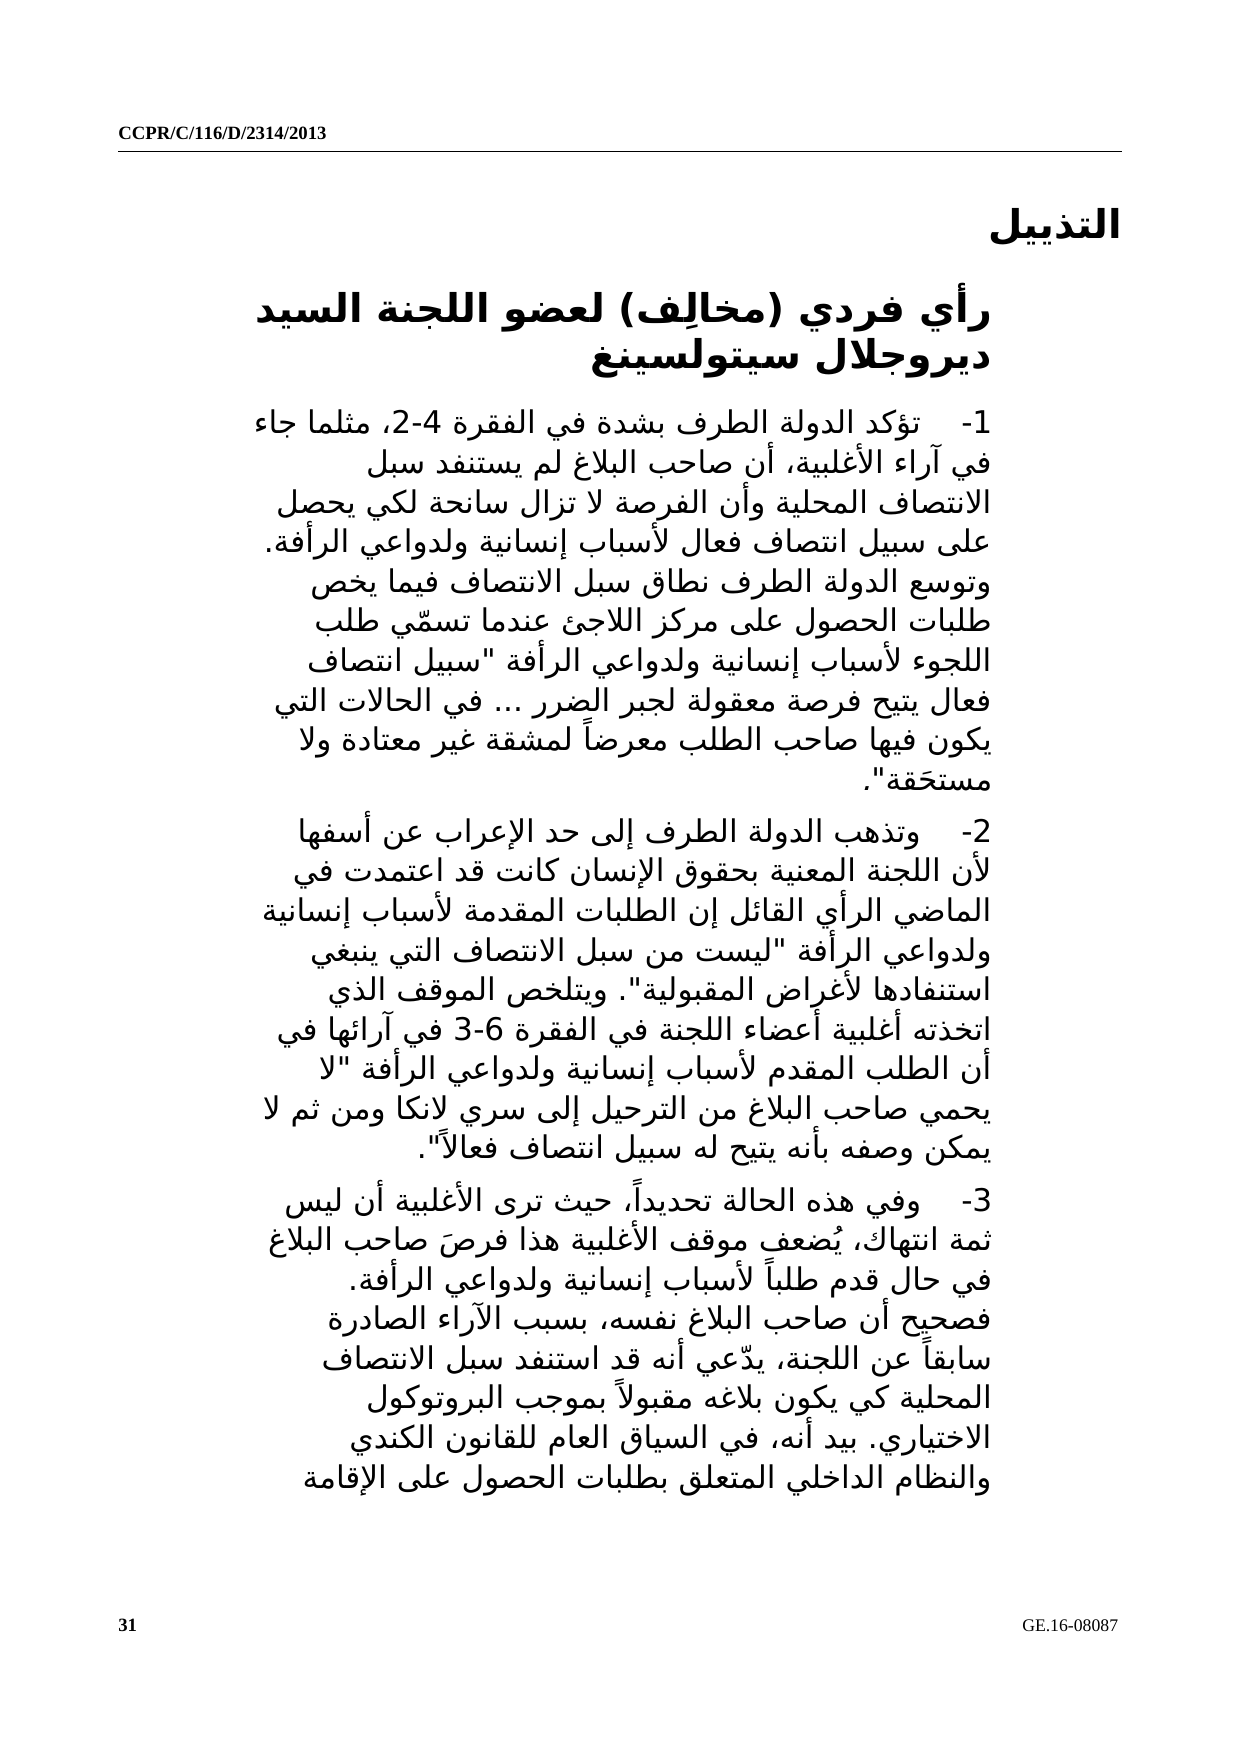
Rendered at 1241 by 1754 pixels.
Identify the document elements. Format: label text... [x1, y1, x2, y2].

text 1- تؤكد الدولة الطرف بشدة في الفقرة 4-2، مثلما جاء في آراء الأغلبية، أن صاحب البلاغ لم يستنفد سبل الانتصاف المحلية وأن الفرصة لا تزال سانحة لكي يحصل على سبيل انتصاف فعال لأسباب إنسانية ولدواعي الرأفة. وتوسع الدولة الطرف نطاق سبل الانتصاف فيما يخص طلبات الحصول على مركز اللاجئ عندما تسمّي طلب اللجوء لأسباب إنسانية ولدواعي الرأفة "سبيل انتصاف فعال يتيح فرصة معقولة لجبر الضرر ... في الحالات التي يكون فيها صاحب الطلب معرضاً لمشقة غير معتادة ولا مستحَقة". [248, 402, 992, 798]
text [248, 1179, 992, 1496]
text التذييل [248, 202, 1122, 248]
text 2- وتذهب الدولة الطرف إلى حد الإعراب عن أسفها لأن اللجنة المعنية بحقوق الإنسان كانت قد اعتمدت في الماضي الرأي القائل إن الطلبات المقدمة لأسباب إنسانية ولدواعي الرأفة "ليست من سبل الانتصاف التي ينبغي استنفادها لأغراض المقبولية". ويتلخص الموقف الذي اتخذته أغلبية أعضاء اللجنة في الفقرة 6-3 في آرائها في أن الطلب المقدم لأسباب إنسانية ولدواعي الرأفة "لا يحمي صاحب البلاغ من الترحيل إلى سري لانكا ومن ثم لا يمكن وصفه بأنه يتيح له سبيل انتصاف فعالاً". [248, 811, 992, 1167]
